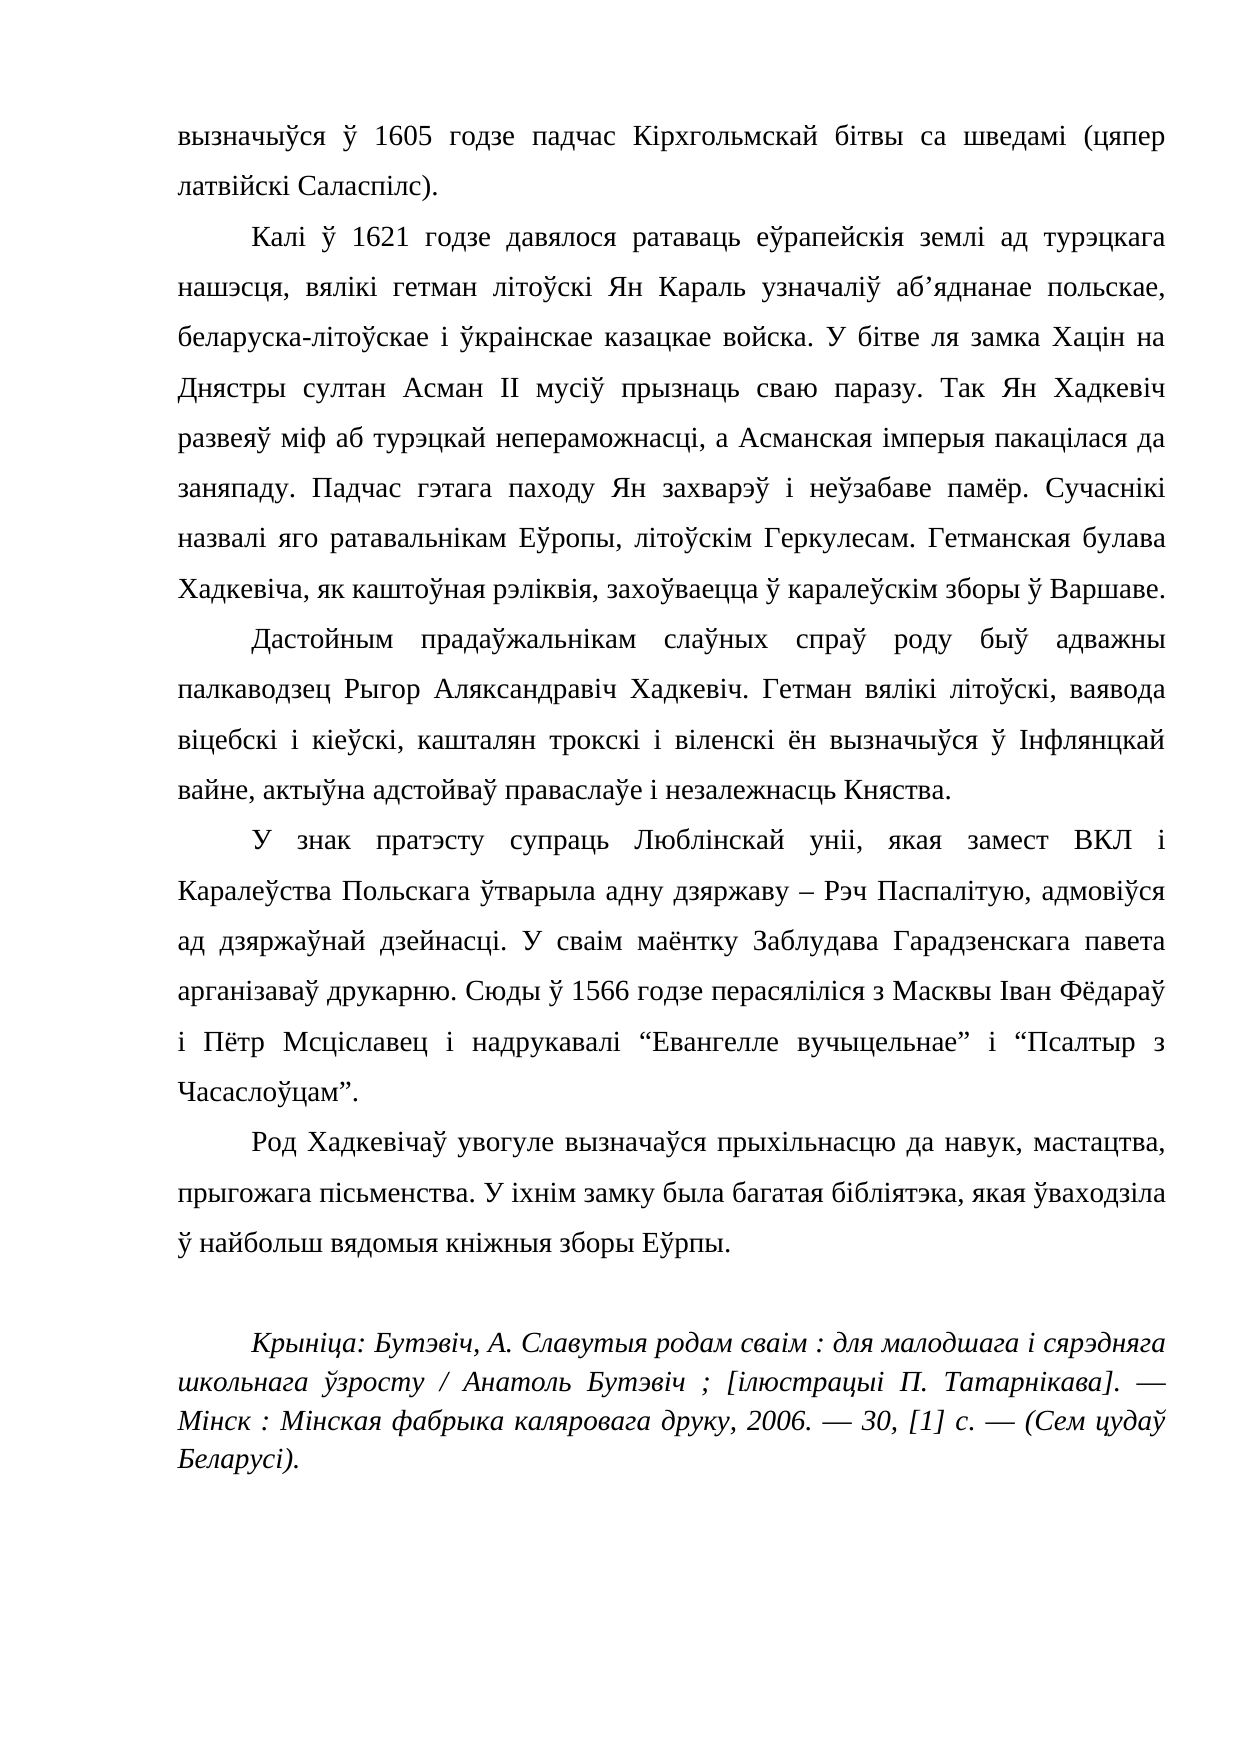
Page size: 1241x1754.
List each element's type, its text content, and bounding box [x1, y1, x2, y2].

text Дастойным прадаўжальнікам слаўных спраў роду быў адважны палкаводзец Рыгор Аляксандравіч Хадкевіч. Гетман вялікі літоўскі, ваявода віцебскі і кіеўскі, кашталян трокскі і віленскі ён вызначыўся ў Інфлянцкай вайне, актыўна адстойваў праваслаўе і незалежнасць Княства. [177, 621, 1167, 806]
text У знак пратэсту супраць Люблінскай уніі, якая замест ВКЛ і Каралеўства Польскага ўтварыла адну дзяржаву – Рэч Паспалітую, адмовіўся ад дзяржаўнай дзейнасці. У сваім маёнтку Заблудава Гарадзенскага павета арганізаваў друкарню. Сюды ў 1566 годзе перасяліліся з Масквы Іван Фёдараў і Пётр Мсціславец і надрукавалі “Евангелле вучыцельнае” і “Псалтыр з Часаслоўцам”. [177, 822, 1167, 1108]
text Род Хадкевічаў увогуле вызначаўся прыхільнасцю да навук, мастацтва, прыгожага пісьменства. У іхнім замку была багатая бібліятэка, якая ўваходзіла ў найбольш вядомыя кніжныя зборы Еўрпы. [177, 1124, 1167, 1258]
text Крыніца: Бутэвіч, А. Славутыя родам сваім : для малодшага і сярэдняга школьнага ўзросту / Анатоль Бутэвіч ; [ілюстрацыі П. Татарнікава]. ― Мінск : Мінская фабрыка каляровага друку, 2006. ― 30, [1] c. ― (Сем цудаў Беларусі). [177, 1326, 1167, 1475]
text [177, 118, 1167, 202]
text Калі ў 1621 годзе давялося ратаваць еўрапейскія землі ад турэцкага нашэсця, вялікі гетман літоўскі Ян Караль узначаліў аб’яднанае польскае, беларуска-літоўскае і ўкраінскае казацкае войска. У бітве ля замка Хацін на Днястры султан Асман ІІ мусіў прызнаць сваю паразу. Так Ян Хадкевіч развеяў міф аб турэцкай непераможнасці, а Асманская імперыя пакацілася да заняпаду. Падчас гэтага паходу Ян захварэў і неўзабаве памёр. Сучаснікі назвалі яго ратавальнікам Еўропы, літоўскім Геркулесам. Гетманская булава Хадкевіча, як каштоўная рэліквія, захоўваецца ў каралеўскім зборы ў Варшаве. [177, 219, 1167, 604]
